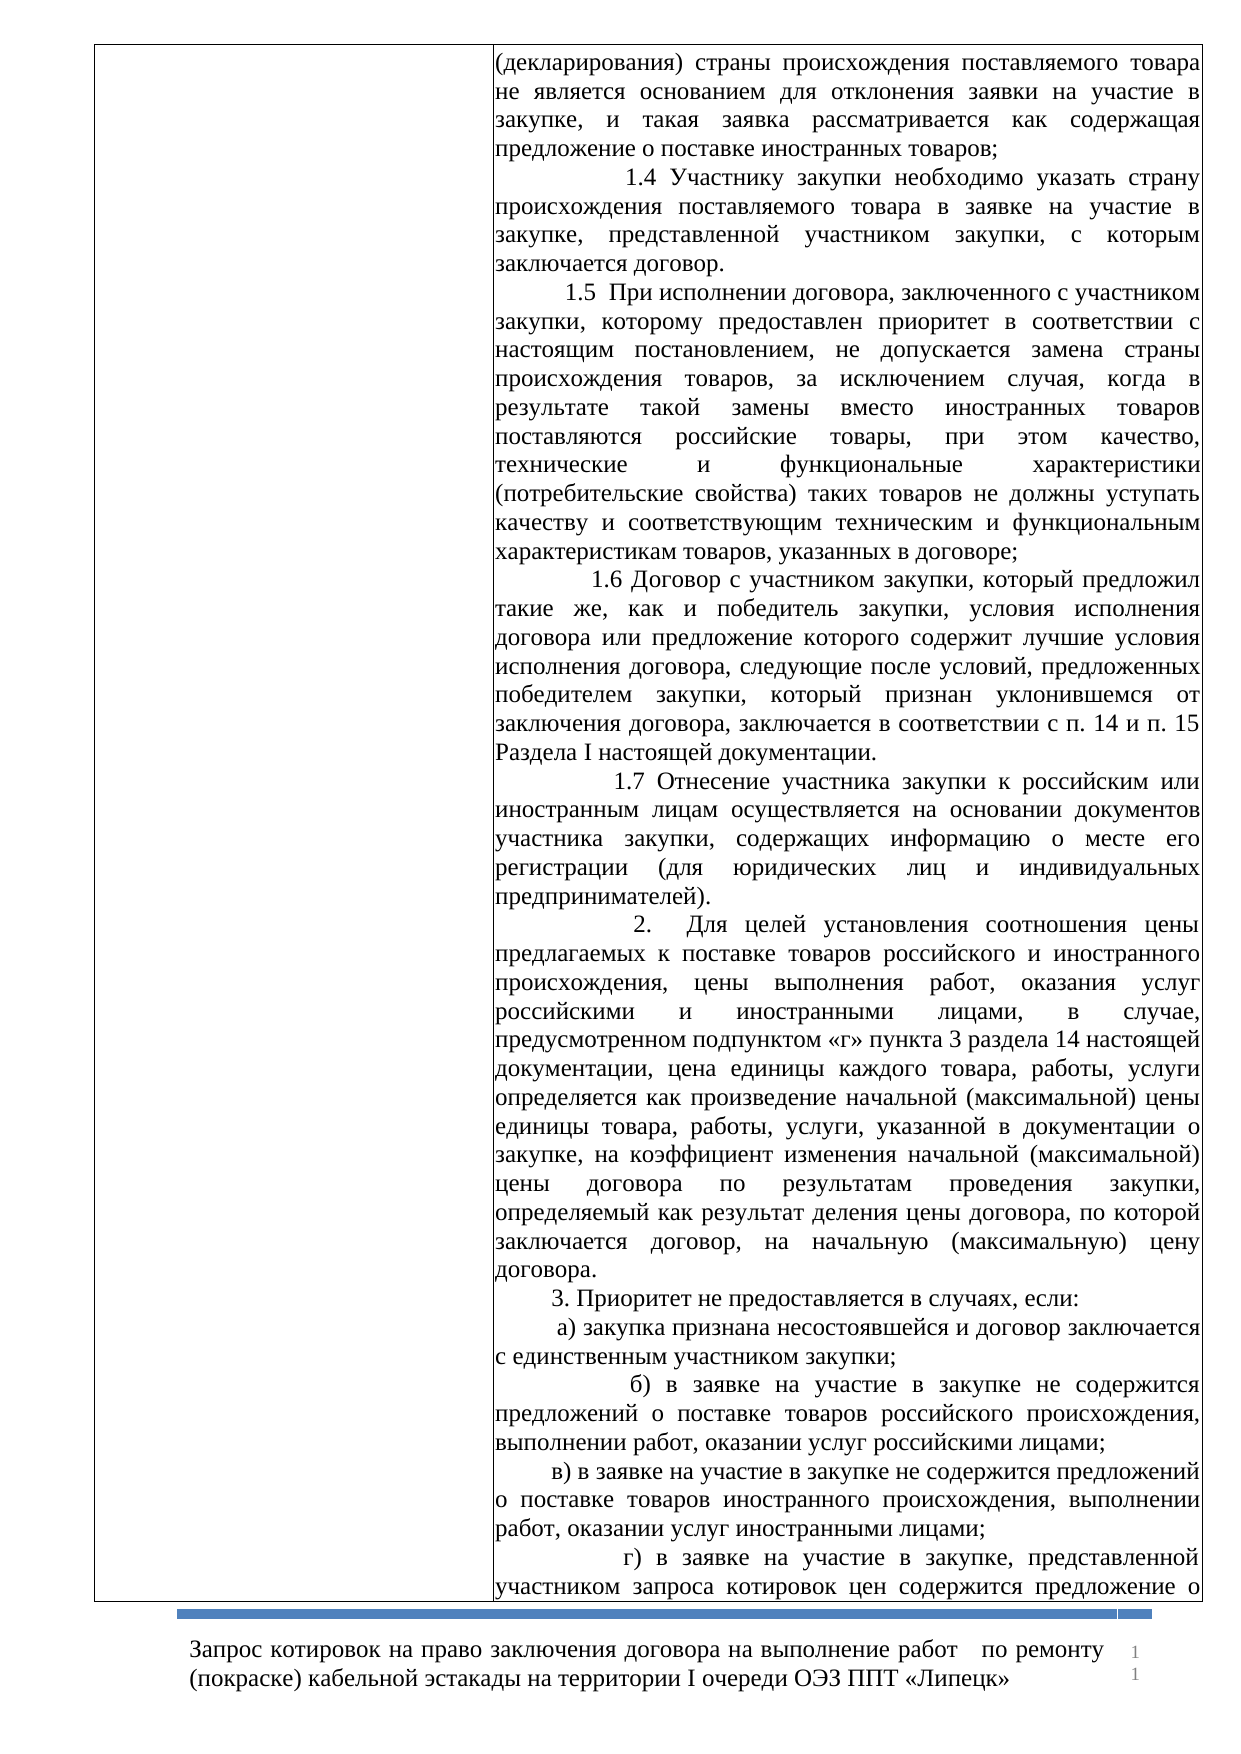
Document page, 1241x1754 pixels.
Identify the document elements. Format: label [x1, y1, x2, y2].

table_cell [494, 45, 1202, 1601]
table_cell [95, 45, 493, 1601]
